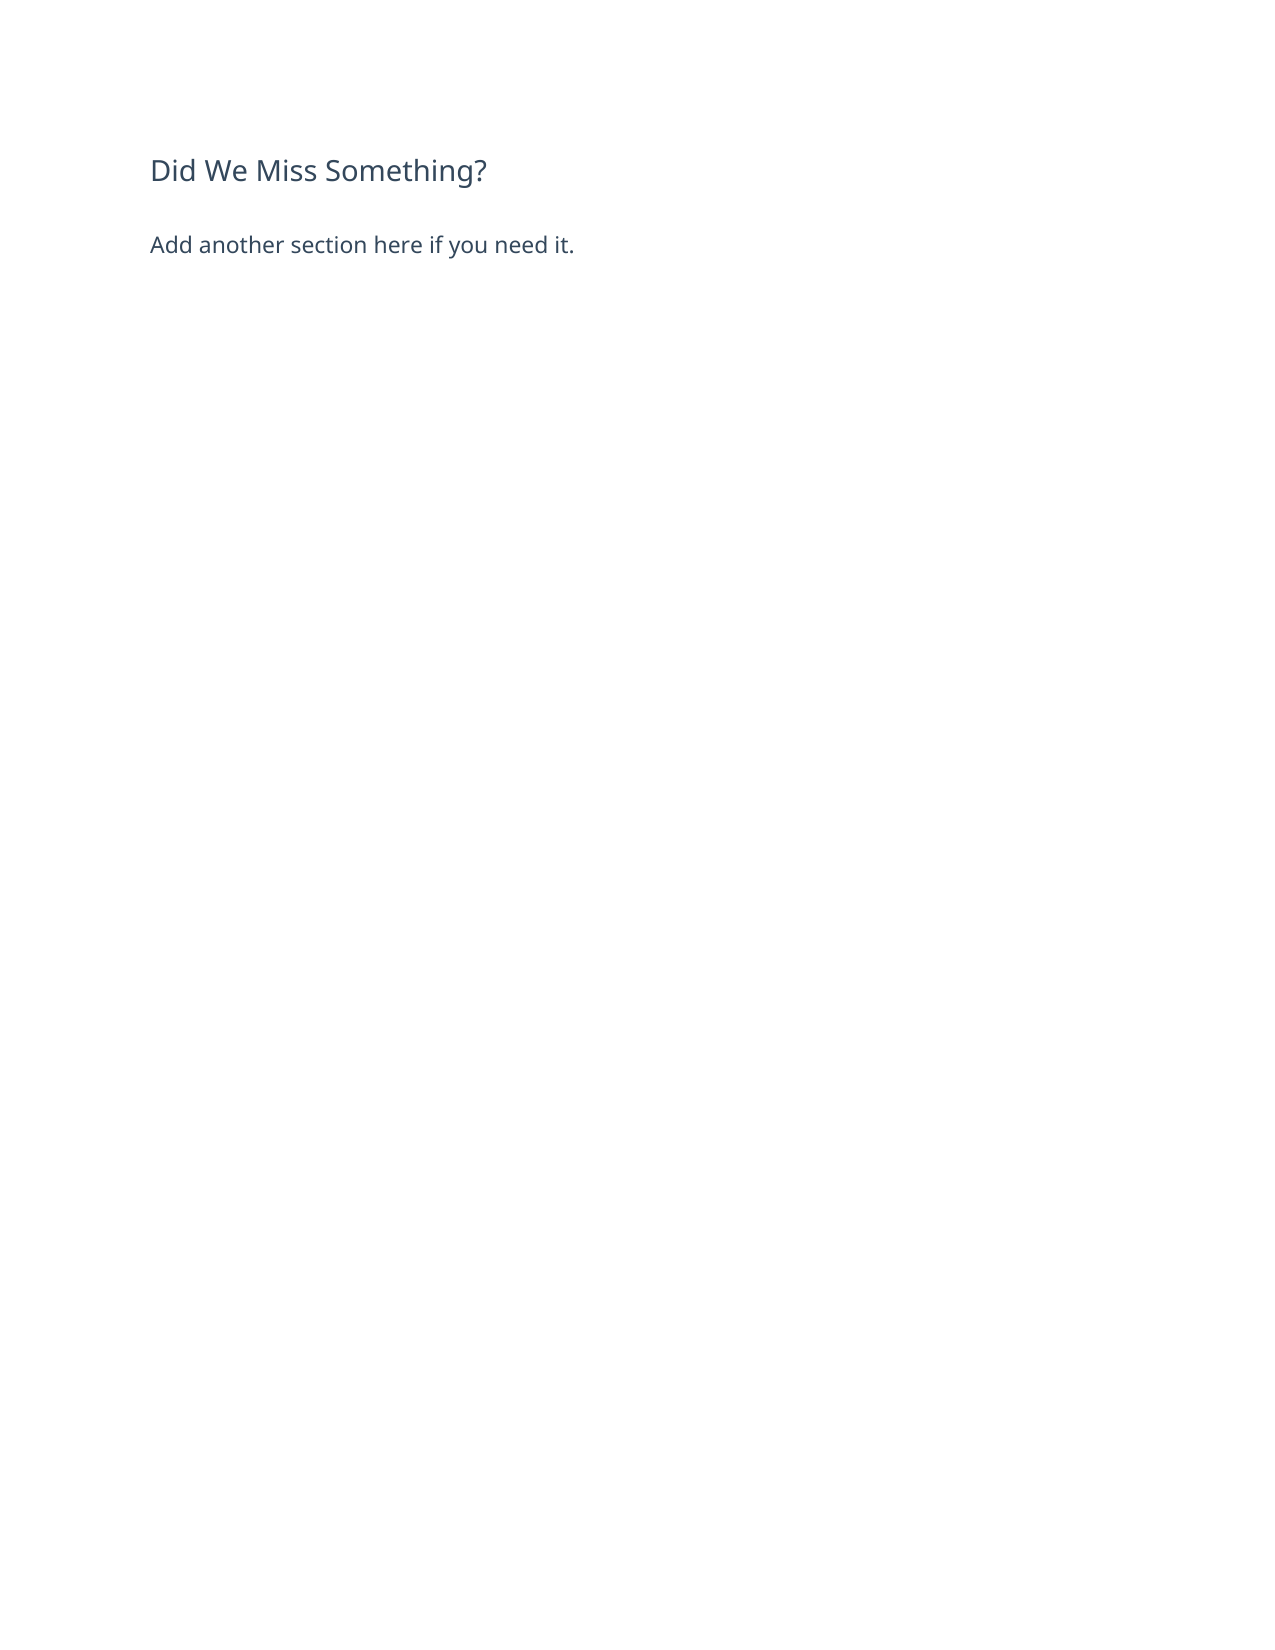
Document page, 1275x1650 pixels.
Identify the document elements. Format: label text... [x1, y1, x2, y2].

text Add another section here if you need it. [150, 229, 1125, 260]
text Did We Miss Something? [150, 150, 1125, 190]
